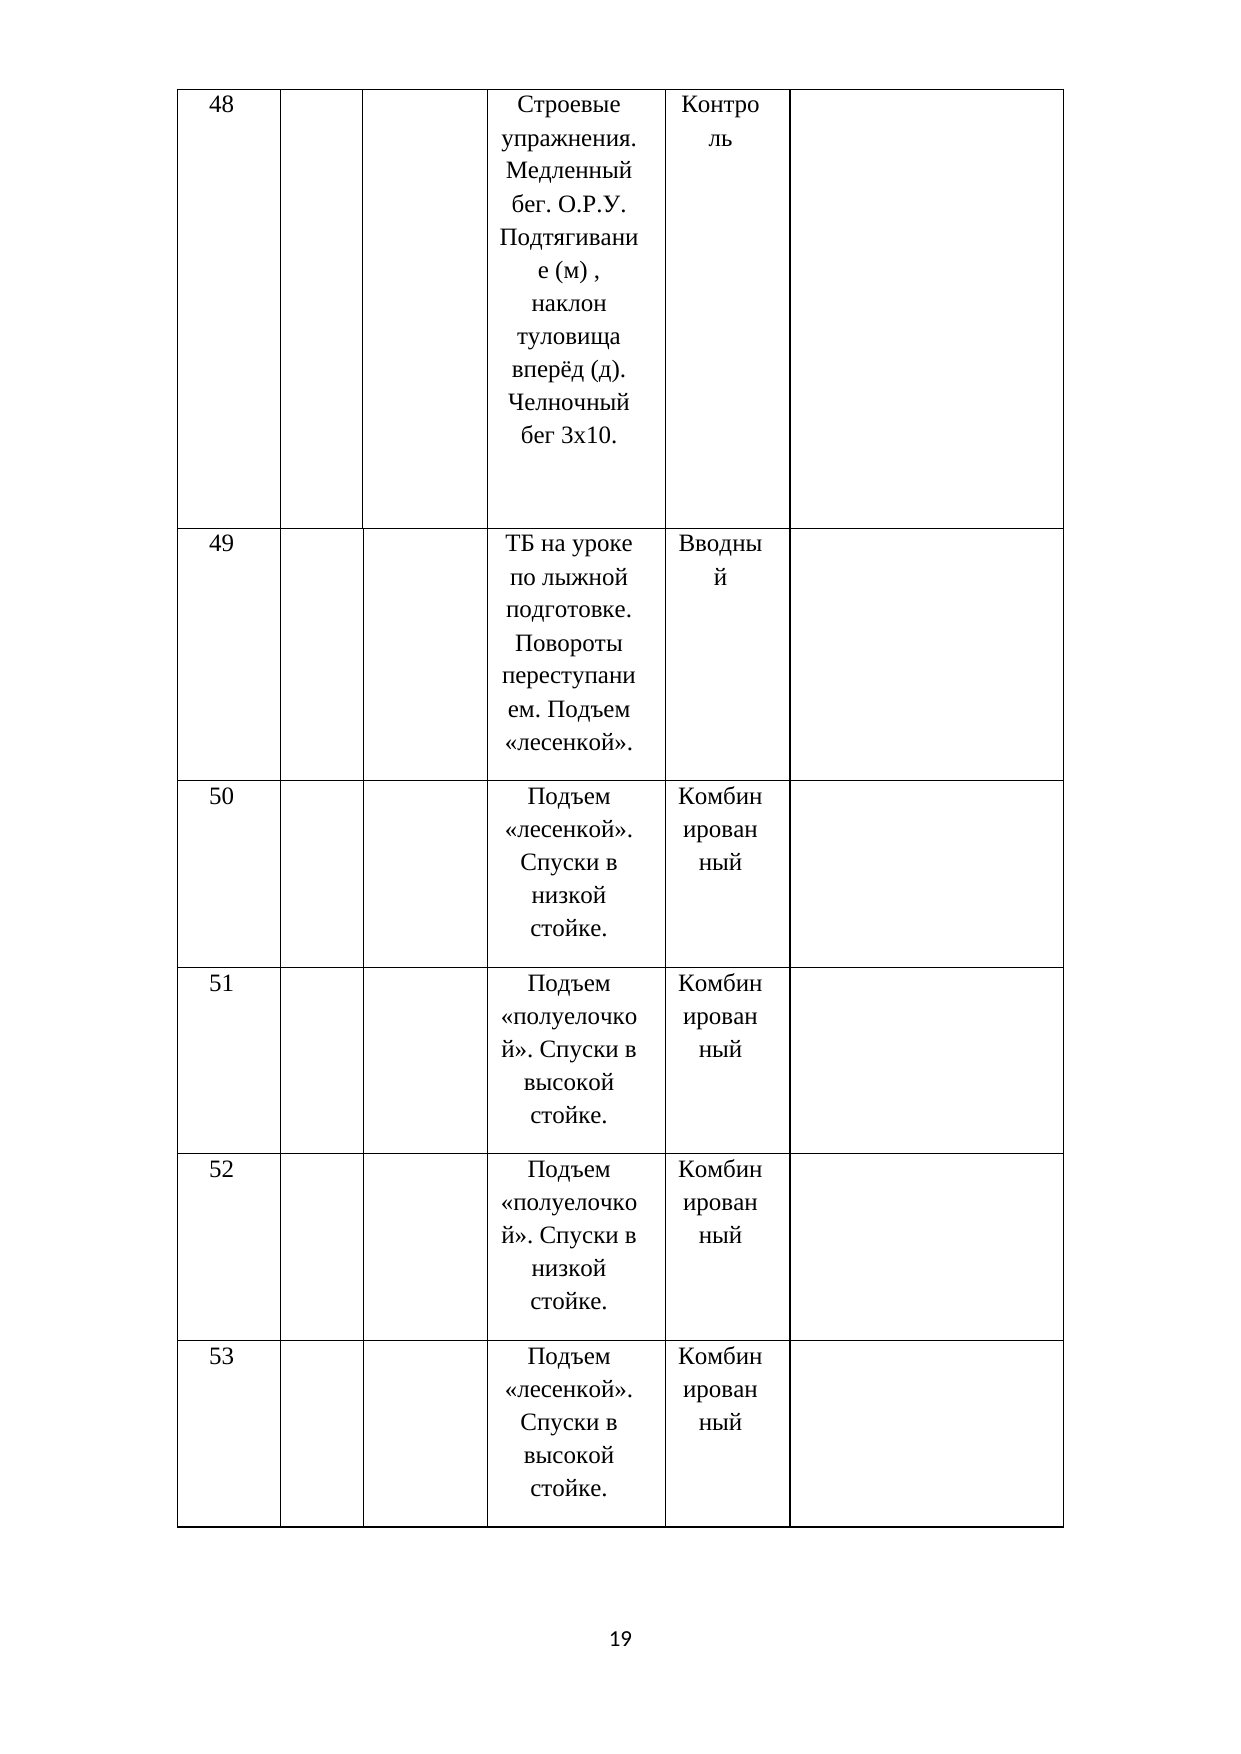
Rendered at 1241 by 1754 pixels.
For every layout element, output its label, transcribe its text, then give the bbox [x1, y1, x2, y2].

table_cell [281, 781, 363, 967]
table_cell [791, 1154, 1063, 1340]
table_cell Подъем «полуелочкой». Спуски в высокой стойке. [488, 968, 665, 1153]
table_cell [791, 968, 1063, 1153]
table_cell Контроль [666, 90, 789, 527]
table_cell 50 [178, 781, 280, 967]
table_cell [281, 529, 363, 780]
table_cell ТБ на уроке по лыжной подготовке. Повороты переступанием. Подъем «лесенкой». [488, 529, 665, 780]
table_cell [281, 90, 362, 527]
table_cell 51 [178, 968, 280, 1153]
table_cell [281, 968, 363, 1153]
table_cell Комбинированный [666, 968, 789, 1153]
table_cell Вводный [666, 529, 789, 780]
table_cell [791, 90, 1063, 527]
table_cell [791, 1341, 1063, 1526]
table_cell [364, 529, 487, 780]
table_cell [363, 90, 487, 527]
table_cell Подъем «лесенкой». Спуски в высокой стойке. [488, 1341, 665, 1526]
table_cell Комбинированный [666, 1341, 789, 1526]
table_cell [791, 781, 1063, 967]
table_cell [364, 781, 487, 967]
table_cell Комбинированный [666, 781, 789, 967]
table_cell 48 [178, 90, 280, 527]
table_cell [364, 1341, 487, 1526]
table_cell Комбинированный [666, 1154, 789, 1340]
table_cell Подъем «лесенкой». Спуски в низкой стойке. [488, 781, 665, 967]
table_cell [791, 529, 1063, 780]
table_cell 49 [178, 529, 280, 780]
table_cell [364, 1154, 487, 1340]
table_cell 52 [178, 1154, 280, 1340]
table_cell [364, 968, 487, 1153]
table_cell 53 [178, 1341, 280, 1526]
table_cell [281, 1154, 363, 1340]
table_cell [281, 1341, 363, 1526]
table_cell Строевые упражнения. Медленный бег. О.Р.У. Подтягивание (м) , наклон туловища вперёд (д). Челночный бег 3х10. [488, 90, 665, 527]
table_cell Подъем «полуелочкой». Спуски в низкой стойке. [488, 1154, 665, 1340]
